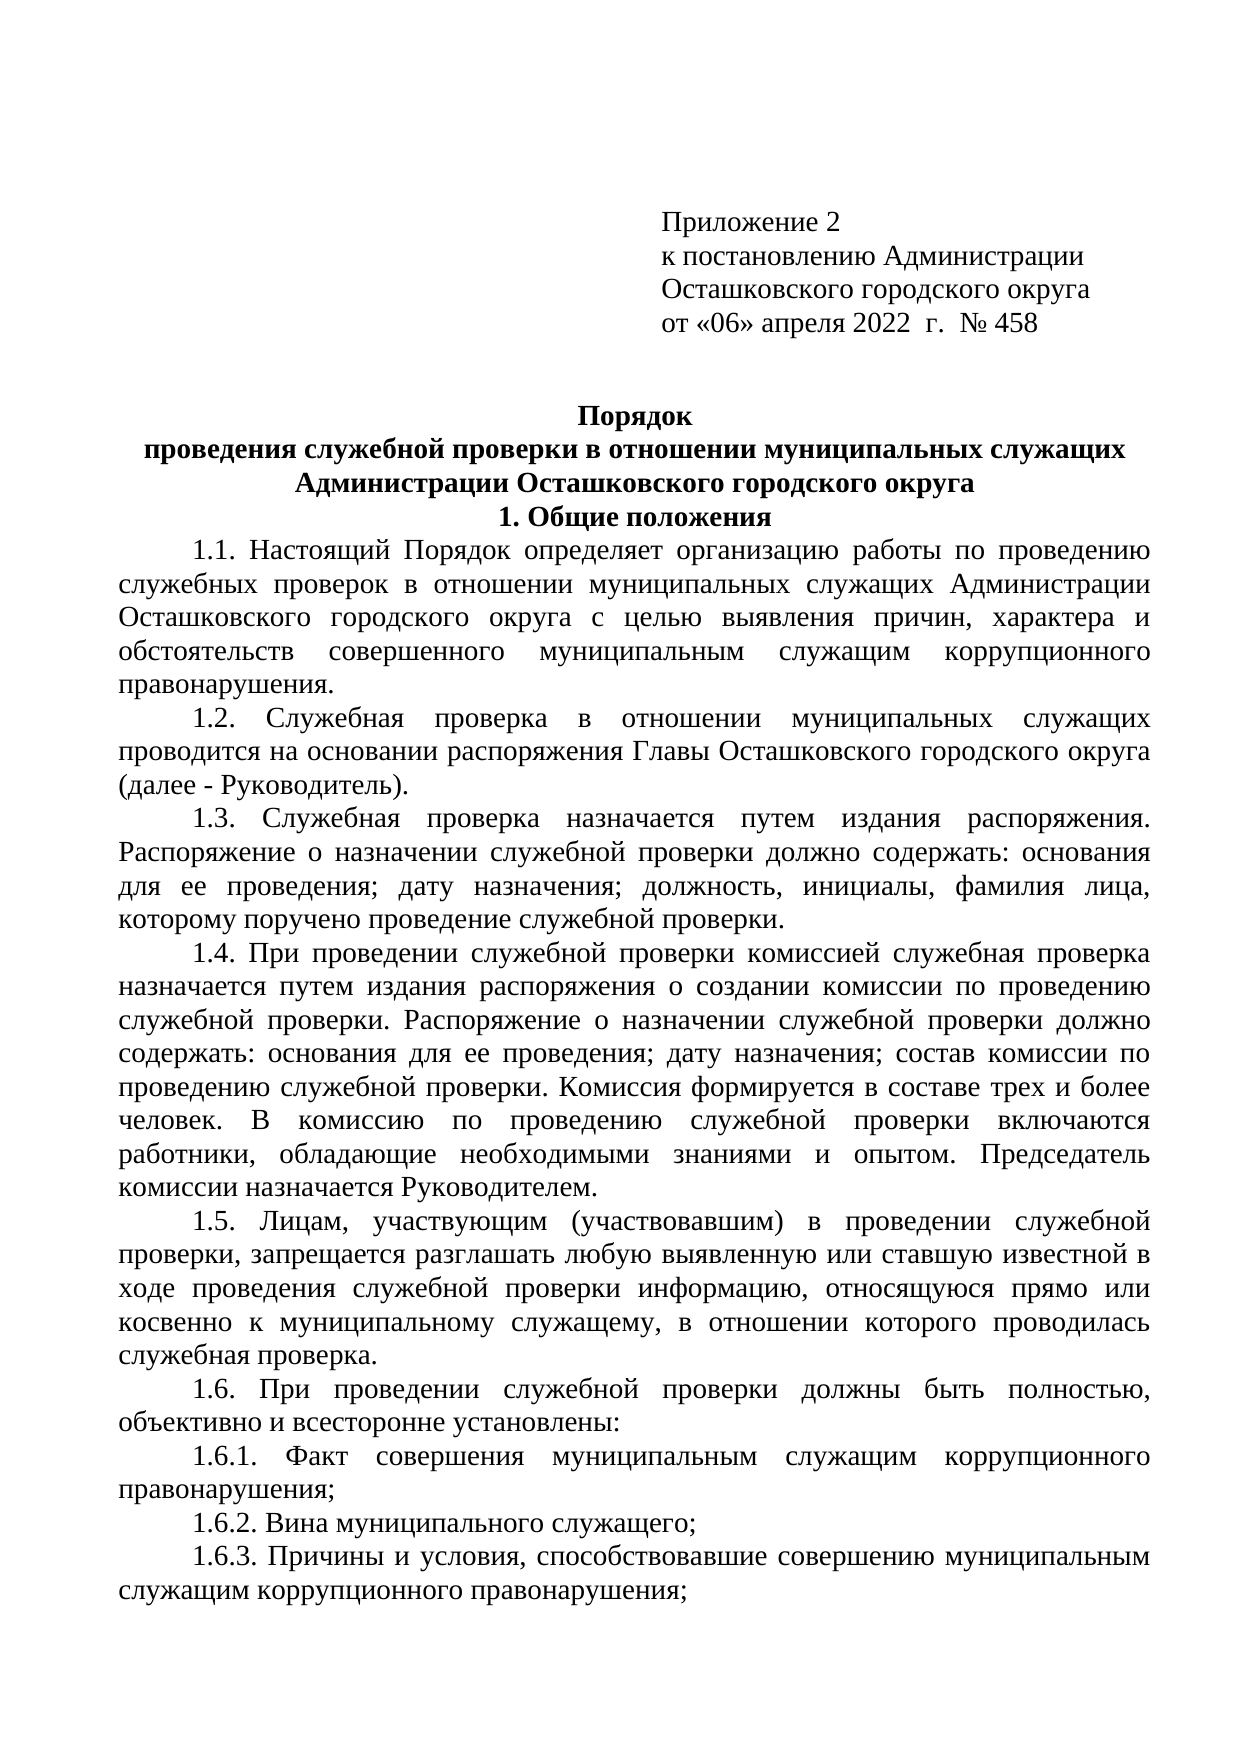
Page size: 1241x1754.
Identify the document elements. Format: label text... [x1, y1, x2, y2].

table_header Приложение 2 к постановлению Администрации Осташковского городского округа от «06» апреля 2022 г. № 458 [650, 204, 1166, 364]
text 1. Общие положения [118, 499, 1152, 532]
text 1.1. Настоящий Порядок определяет организацию работы по проведению служебных проверок в отношении муниципальных служащих Администрации Осташковского городского округа с целью выявления причин, характера и обстоятельств совершенного муниципальным служащим коррупционного правонарушения. [118, 532, 1152, 700]
text 1.6.3. Причины и условия, способствовавшие совершению муниципальным служащим коррупционного правонарушения; [118, 1538, 1152, 1606]
text 1.5. Лицам, участвующим (участвовавшим) в проведении служебной проверки, запрещается разглашать любую выявленную или ставшую известной в ходе проведения служебной проверки информацию, относящуюся прямо или косвенно к муниципальному служащему, в отношении которого проводилась служебная проверка. [118, 1203, 1152, 1371]
text 1.6.2. Вина муниципального служащего; [118, 1505, 1152, 1538]
text 1.6. При проведении служебной проверки должны быть полностью, объективно и всесторонне установлены: [118, 1371, 1152, 1438]
text 1.6.1. Факт совершения муниципальным служащим коррупционного правонарушения; [118, 1438, 1152, 1505]
text Порядок [118, 398, 1152, 432]
text проведения служебной проверки в отношении муниципальных служащих Администрации Осташковского городского округа [118, 432, 1152, 499]
text 1.4. При проведении служебной проверки комиссией служебная проверка назначается путем издания распоряжения о создании комиссии по проведению служебной проверки. Распоряжение о назначении служебной проверки должно содержать: основания для ее проведения; дату назначения; состав комиссии по проведению служебной проверки. Комиссия формируется в составе трех и более человек. В комиссию по проведению служебной проверки включаются работники, обладающие необходимыми знаниями и опытом. Председатель комиссии назначается Руководителем. [118, 935, 1152, 1203]
text 1.2. Служебная проверка в отношении муниципальных служащих проводится на основании распоряжения Главы Осташковского городского округа (далее - Руководитель). [118, 700, 1152, 801]
text 1.3. Служебная проверка назначается путем издания распоряжения. Распоряжение о назначении служебной проверки должно содержать: основания для ее проведения; дату назначения; должность, инициалы, фамилия лица, которому поручено проведение служебной проверки. [118, 801, 1152, 935]
